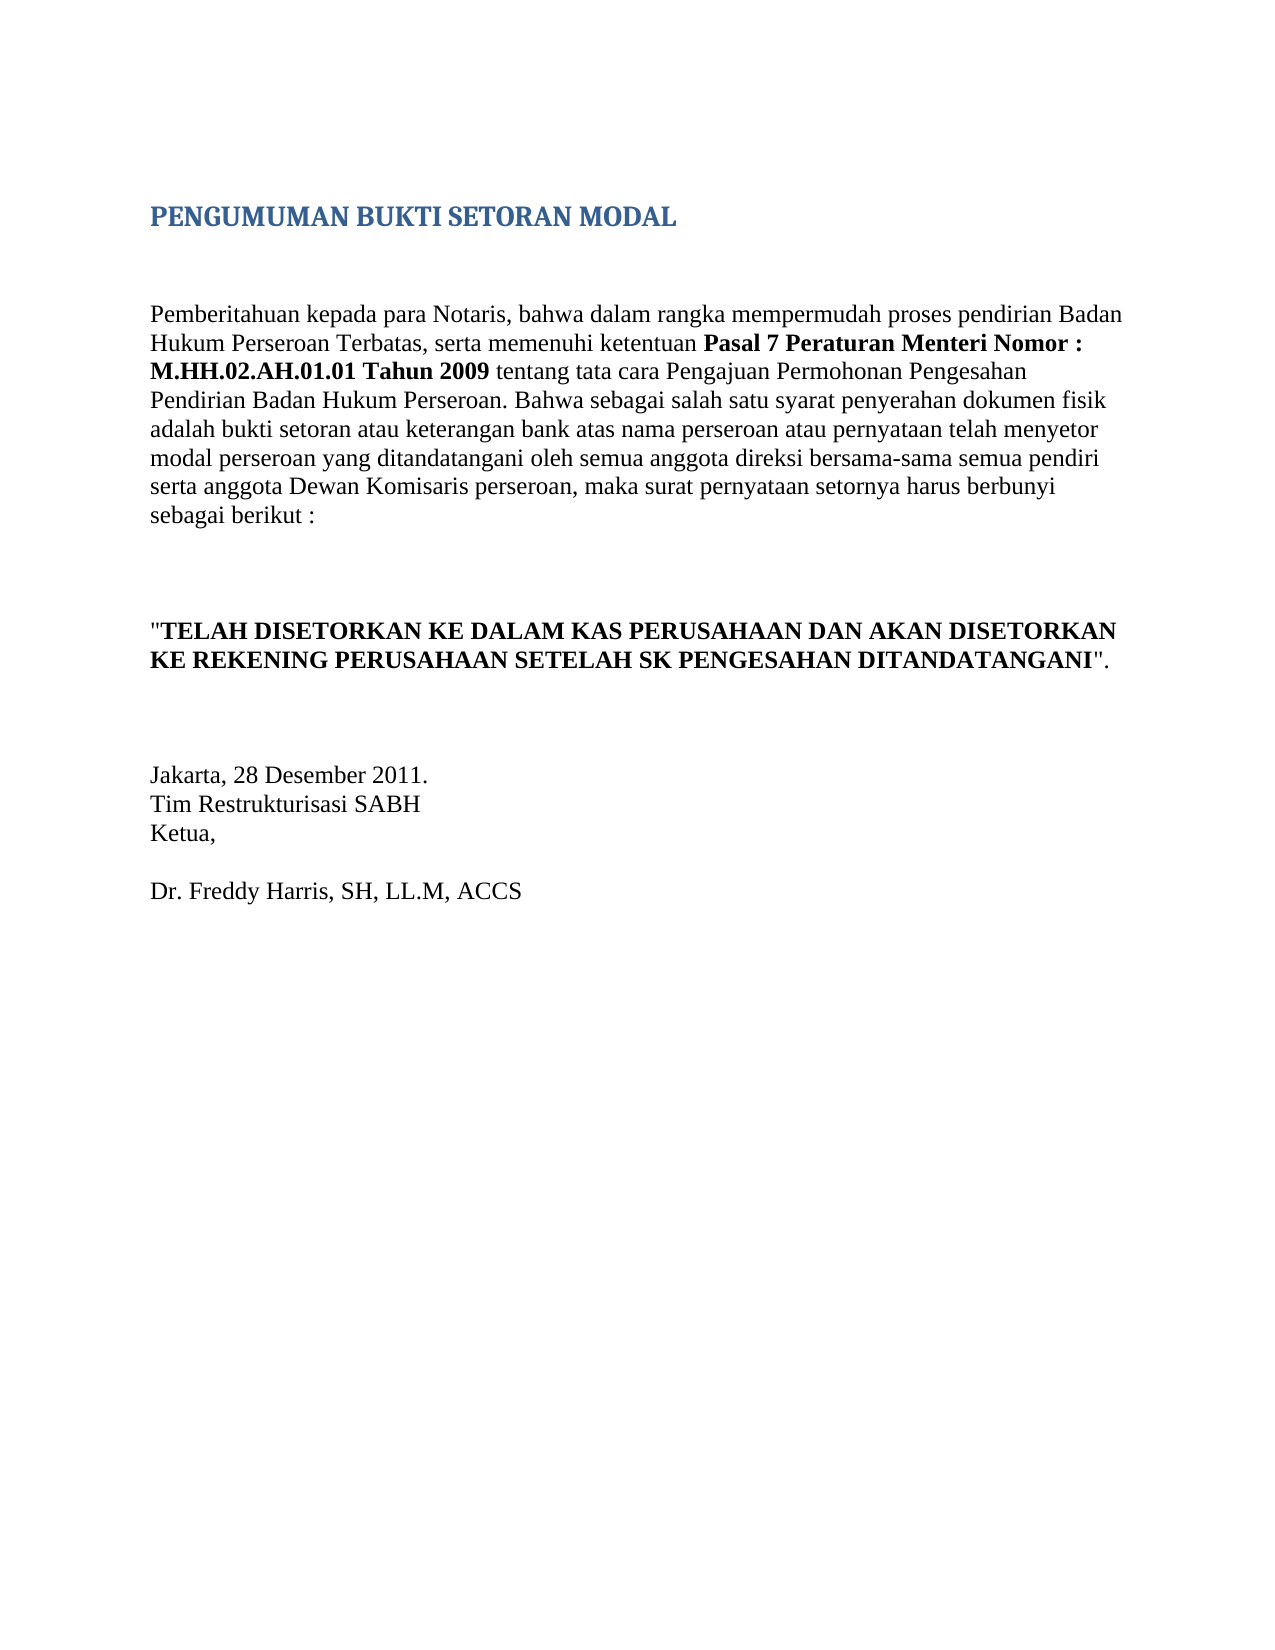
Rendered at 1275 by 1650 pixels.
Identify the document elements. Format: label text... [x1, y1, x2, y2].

subtitle PENGUMUMAN BUKTI SETORAN MODAL [150, 200, 1125, 233]
text Dr. Freddy Harris, SH, LL.M, ACCS [150, 876, 1125, 905]
text "TELAH DISETORKAN KE DALAM KAS PERUSAHAAN DAN AKAN DISETORKAN KE REKENING PERUSAHAAN SETELAH SK PENGESAHAN DITANDATANGANI". [150, 616, 1125, 673]
text Pemberitahuan kepada para Notaris, bahwa dalam rangka mempermudah proses pendirian Badan Hukum Perseroan Terbatas, serta memenuhi ketentuan Pasal 7 Peraturan Menteri Nomor : M.HH.02.AH.01.01 Tahun 2009 tentang tata cara Pengajuan Permohonan Pengesahan Pendirian Badan Hukum Perseroan. Bahwa sebagai salah satu syarat penyerahan dokumen fisik adalah bukti setoran atau keterangan bank atas nama perseroan atau pernyataan telah menyetor modal perseroan yang ditandatangani oleh semua anggota direksi bersama-sama semua pendiri serta anggota Dewan Komisaris perseroan, maka surat pernyataan setornya harus berbunyi sebagai berikut : [150, 299, 1125, 529]
text Jakarta, 28 Desember 2011. Tim Restrukturisasi SABH Ketua, [150, 761, 1125, 847]
